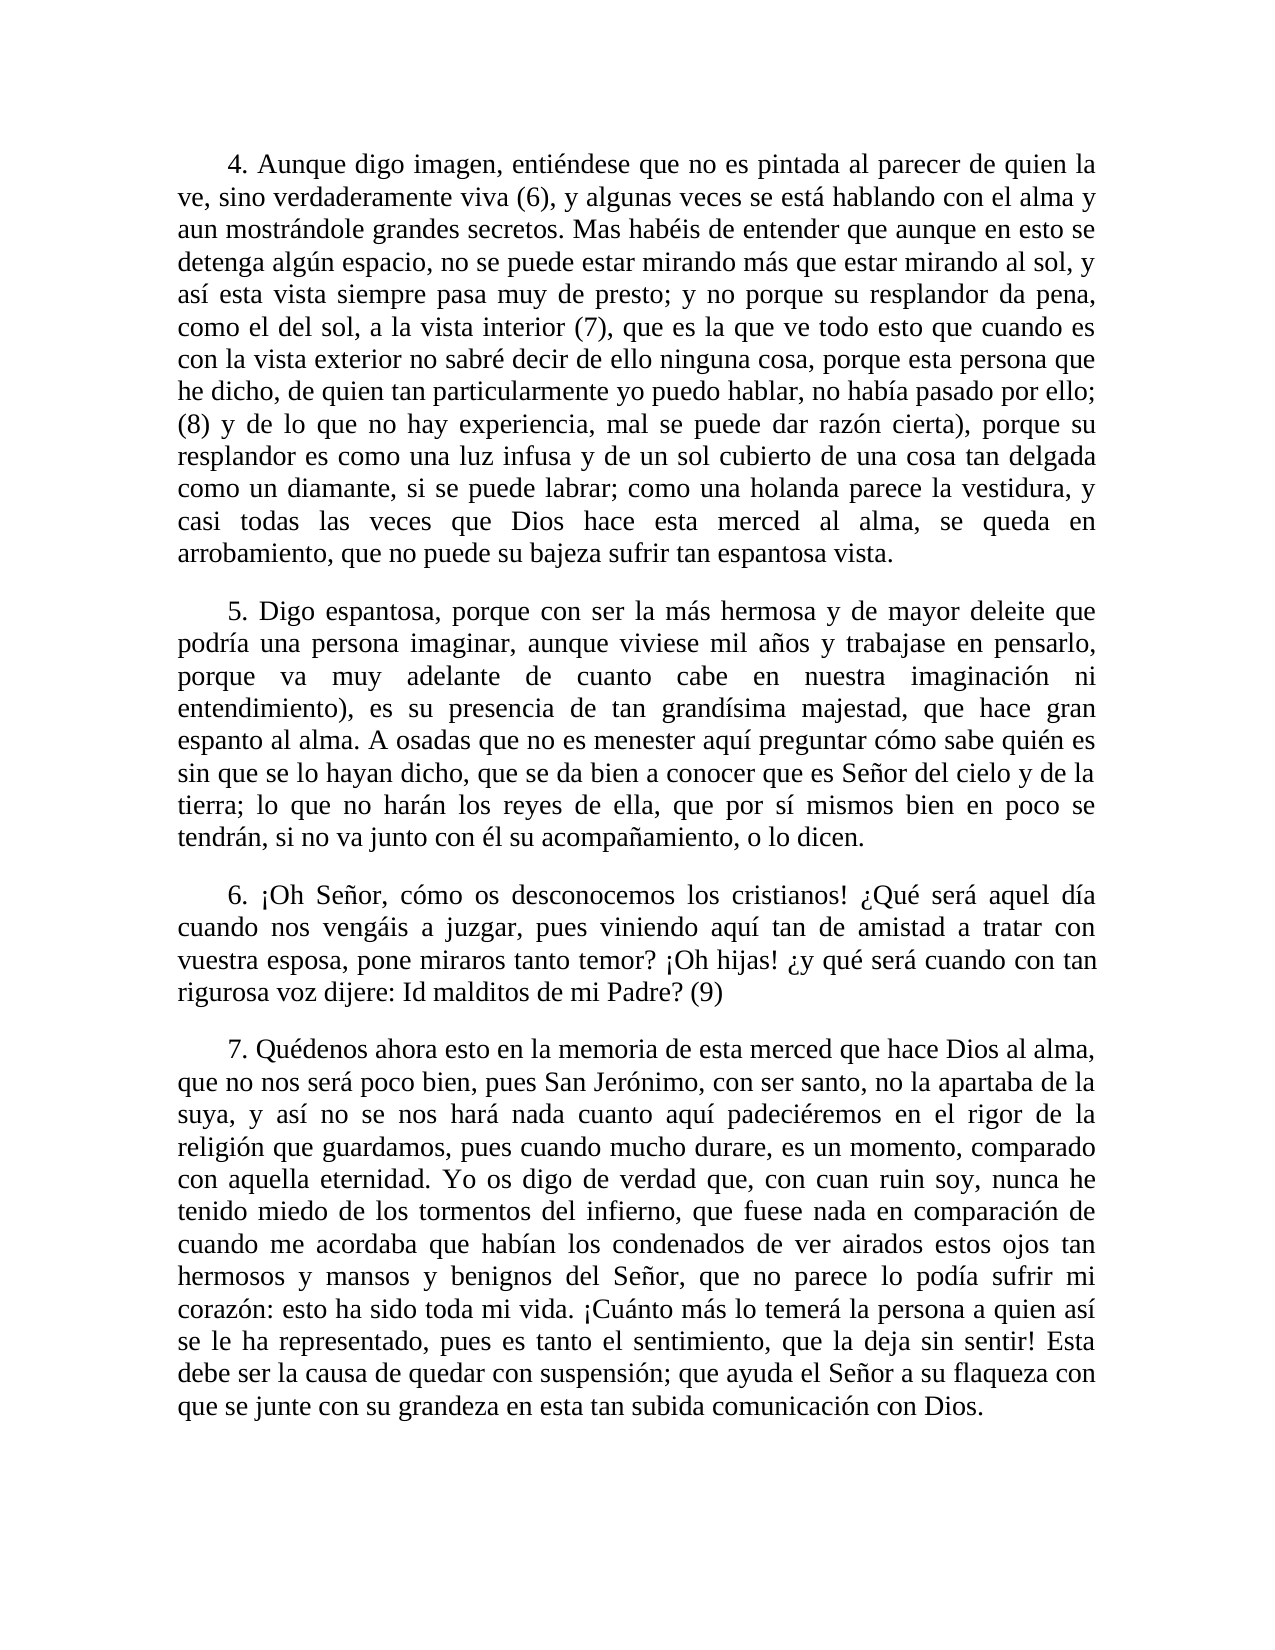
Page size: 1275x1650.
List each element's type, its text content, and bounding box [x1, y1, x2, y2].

text 6. ¡Oh Señor, cómo os desconocemos los cristianos! ¿Qué será aquel día cuando nos vengáis a juzgar, pues viniendo aquí tan de amistad a tratar con vuestra esposa, pone miraros tanto temor? ¡Oh hijas! ¿y qué será cuando con tan rigurosa voz dijere: Id malditos de mi Padre? (9) [177, 878, 1098, 1007]
text 4. Aunque digo imagen, entiéndese que no es pintada al parecer de quien la ve, sino verdaderamente viva (6), y algunas veces se está hablando con el alma y aun mostrándole grandes secretos. Mas habéis de entender que aunque en esto se detenga algún espacio, no se puede estar mirando más que estar mirando al sol, y así esta vista siempre pasa muy de presto; y no porque su resplandor da pena, como el del sol, a la vista interior (7), que es la que ve todo esto que cuando es con la vista exterior no sabré decir de ello ninguna cosa, porque esta persona que he dicho, de quien tan particularmente yo puedo hablar, no había pasado por ello; (8) y de lo que no hay experiencia, mal se puede dar razón cierta), porque su resplandor es como una luz infusa y de un sol cubierto de una cosa tan delgada como un diamante, si se puede labrar; como una holanda parece la vestidura, y casi todas las veces que Dios hace esta merced al alma, se queda en arrobamiento, que no puede su bajeza sufrir tan espantosa vista. [177, 148, 1098, 569]
text 7. Quédenos ahora esto en la memoria de esta merced que hace Dios al alma, que no nos será poco bien, pues San Jerónimo, con ser santo, no la apartaba de la suya, y así no se nos hará nada cuanto aquí padeciéremos en el rigor de la religión que guardamos, pues cuando mucho durare, es un momento, comparado con aquella eternidad. Yo os digo de verdad que, con cuan ruin soy, nunca he tenido miedo de los tormentos del infierno, que fuese nada en comparación de cuando me acordaba que habían los condenados de ver airados estos ojos tan hermosos y mansos y benignos del Señor, que no parece lo podía sufrir mi corazón: esto ha sido toda mi vida. ¡Cuánto más lo temerá la persona a quien así se le ha representado, pues es tanto el sentimiento, que la deja sin sentir! Esta debe ser la causa de quedar con suspensión; que ayuda el Señor a su flaqueza con que se junte con su grandeza en esta tan subida comunicación con Dios. [177, 1032, 1098, 1421]
text 5. Digo espantosa, porque con ser la más hermosa y de mayor deleite que podría una persona imaginar, aunque viviese mil años y trabajase en pensarlo, porque va muy adelante de cuanto cabe en nuestra imaginación ni entendimiento), es su presencia de tan grandísima majestad, que hace gran espanto al alma. A osadas que no es menester aquí preguntar cómo sabe quién es sin que se lo hayan dicho, que se da bien a conocer que es Señor del cielo y de la tierra; lo que no harán los reyes de ella, que por sí mismos bien en poco se tendrán, si no va junto con él su acompañamiento, o lo dicen. [177, 594, 1098, 853]
